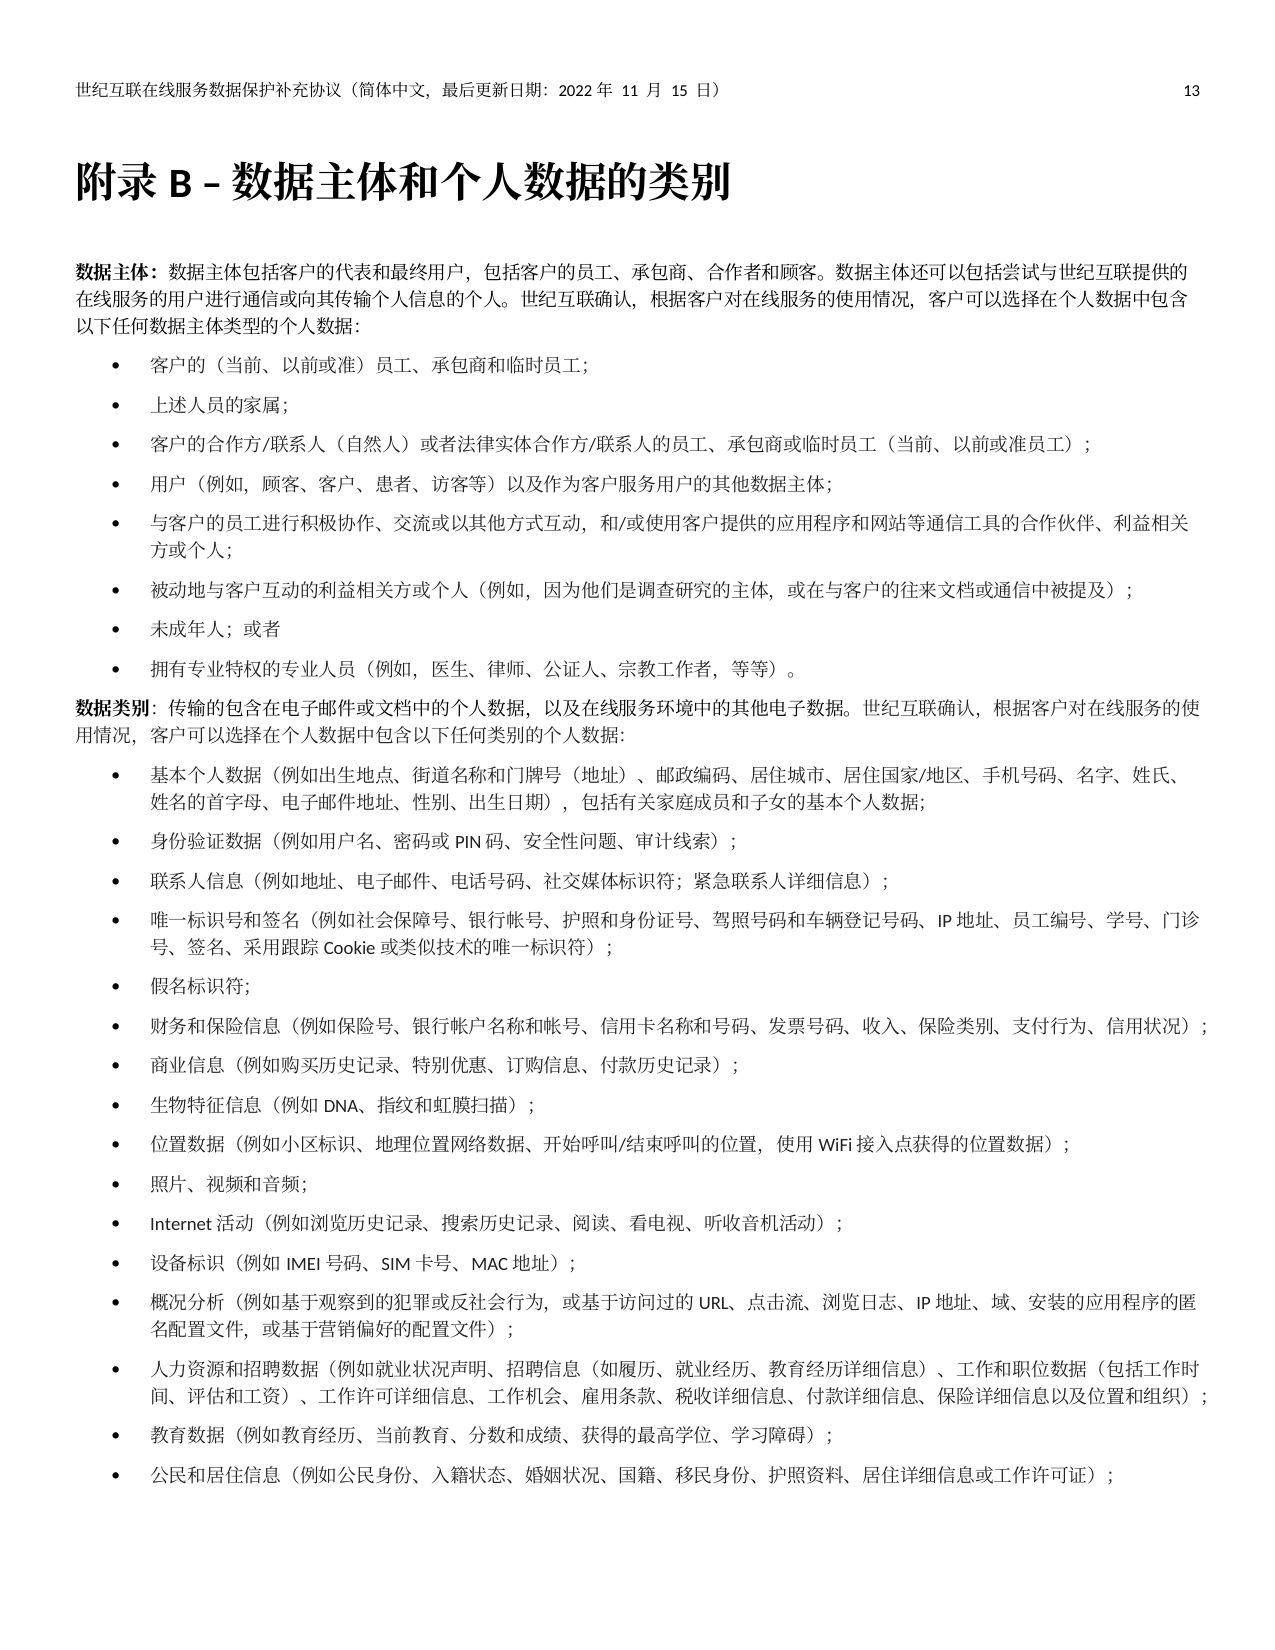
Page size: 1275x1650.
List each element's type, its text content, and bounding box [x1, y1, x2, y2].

list 客户的（当前、以前或准）员工、承包商和临时员工； [112, 351, 1200, 378]
list 数据类别：传输的包含在电子邮件或文档中的个人数据，以及在线服务环境中的其他电子数据。世纪互联确认，根据客户对在线服务的使用情况，客户可以选择在个人数据中包含以下任何类别的个人数据： [75, 694, 1200, 748]
list Internet 活动（例如浏览历史记录、搜索历史记录、阅读、看电视、听收音机活动）； [112, 1209, 1200, 1236]
list 假名标识符； [112, 972, 1200, 999]
list 人力资源和招聘数据（例如就业状况声明、招聘信息（如履历、就业经历、教育经历详细信息）、工作和职位数据（包括工作时间、评估和工资）、工作许可详细信息、工作机会、雇用条款、税收详细信息、付款详细信息、保险详细信息以及位置和组织）； [112, 1355, 1200, 1409]
list 概况分析（例如基于观察到的犯罪或反社会行为，或基于访问过的 URL、点击流、浏览日志、IP 地址、域、安装的应用程序的匿名配置文件，或基于营销偏好的配置文件）； [112, 1288, 1200, 1342]
list 商业信息（例如购买历史记录、特别优惠、订购信息、付款历史记录）； [112, 1051, 1200, 1078]
list 客户的合作方/联系人（自然人）或者法律实体合作方/联系人的员工、承包商或临时员工（当前、以前或准员工）； [112, 430, 1200, 457]
list 位置数据（例如小区标识、地理位置网络数据、开始呼叫/结束呼叫的位置，使用 WiFi 接入点获得的位置数据）； [112, 1130, 1200, 1157]
list 生物特征信息（例如 DNA、指纹和虹膜扫描）； [112, 1091, 1200, 1118]
list 未成年人；或者 [112, 615, 1200, 642]
list 照片、视频和音频； [112, 1170, 1200, 1197]
list 设备标识（例如 IMEI 号码、SIM 卡号、MAC 地址）； [112, 1249, 1200, 1276]
list 上述人员的家属； [112, 391, 1200, 418]
list 公民和居住信息（例如公民身份、入籍状态、婚姻状况、国籍、移民身份、护照资料、居住详细信息或工作许可证）； [112, 1461, 1200, 1488]
list 财务和保险信息（例如保险号、银行帐户名称和帐号、信用卡名称和号码、发票号码、收入、保险类别、支付行为、信用状况）； [112, 1012, 1200, 1039]
list 教育数据（例如教育经历、当前教育、分数和成绩、获得的最高学位、学习障碍）； [112, 1421, 1200, 1448]
list 联系人信息（例如地址、电子邮件、电话号码、社交媒体标识符；紧急联系人详细信息）； [112, 866, 1200, 893]
list 基本个人数据（例如出生地点、街道名称和门牌号（地址）、邮政编码、居住城市、居住国家/地区、手机号码、名字、姓氏、姓名的首字母、电子邮件地址、性别、出生日期），包括有关家庭成员和子女的基本个人数据； [112, 761, 1200, 814]
list 被动地与客户互动的利益相关方或个人（例如，因为他们是调查研究的主体，或在与客户的往来文档或通信中被提及）； [112, 576, 1200, 603]
list 身份验证数据（例如用户名、密码或 PIN 码、安全性问题、审计线索）； [112, 827, 1200, 854]
list 拥有专业特权的专业人员（例如，医生、律师、公证人、宗教工作者，等等）。 [112, 654, 1200, 682]
list 数据主体：数据主体包括客户的代表和最终用户，包括客户的员工、承包商、合作者和顾客。数据主体还可以包括尝试与世纪互联提供的在线服务的用户进行通信或向其传输个人信息的个人。世纪互联确认，根据客户对在线服务的使用情况，客户可以选择在个人数据中包含以下任何数据主体类型的个人数据： [75, 258, 1200, 339]
subtitle 附录 B – 数据主体和个人数据的类别 [75, 150, 1200, 210]
list 与客户的员工进行积极协作、交流或以其他方式互动，和/或使用客户提供的应用程序和网站等通信工具的合作伙伴、利益相关方或个人； [112, 509, 1200, 563]
list 用户（例如，顾客、客户、患者、访客等）以及作为客户服务用户的其他数据主体； [112, 470, 1200, 497]
list 唯一标识号和签名（例如社会保障号、银行帐号、护照和身份证号、驾照号码和车辆登记号码、IP 地址、员工编号、学号、门诊号、签名、采用跟踪 Cookie 或类似技术的唯一标识符）； [112, 906, 1200, 960]
